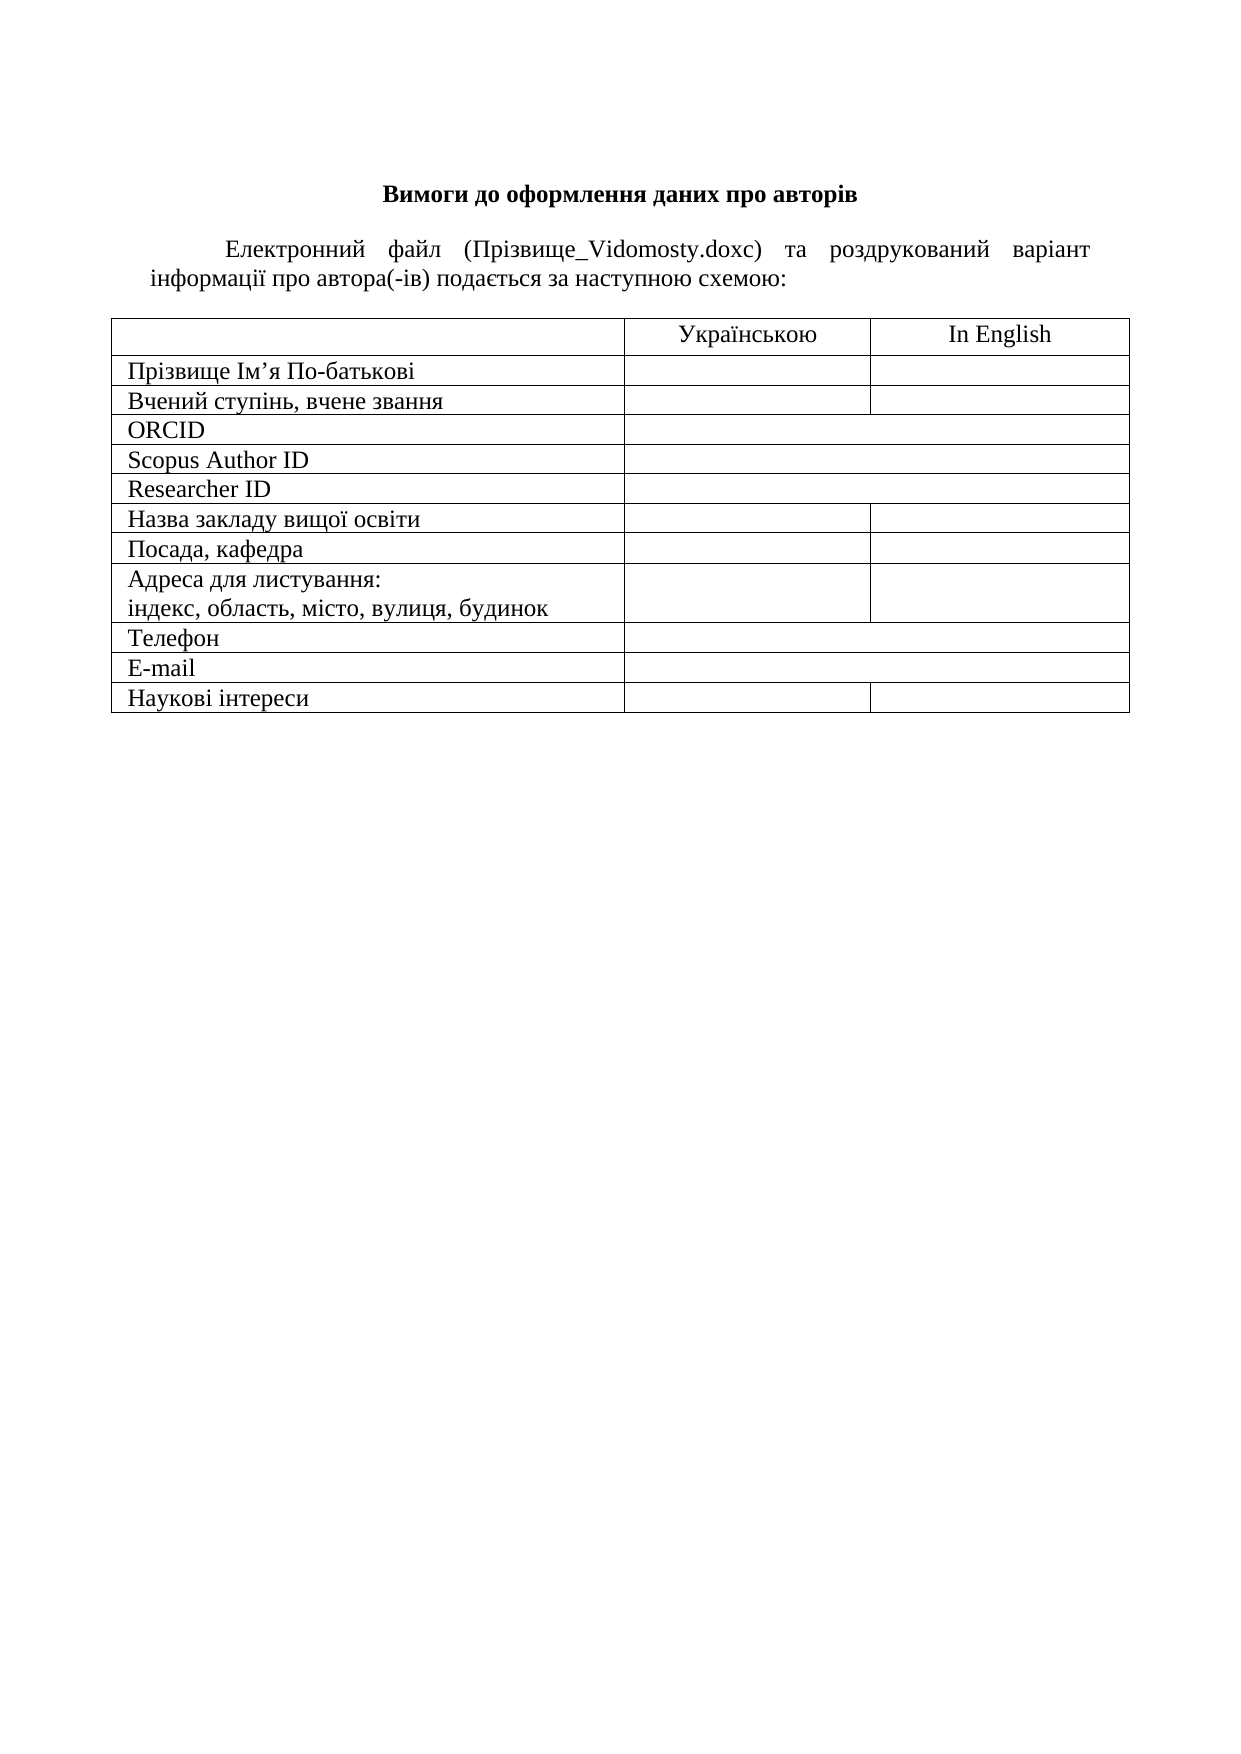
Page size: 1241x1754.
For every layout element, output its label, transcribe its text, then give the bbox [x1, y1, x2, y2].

table_cell [625, 474, 1129, 503]
table_cell [871, 356, 1129, 385]
table_cell Телефон [112, 623, 624, 652]
table_cell [625, 386, 870, 414]
table_cell [871, 533, 1129, 563]
table_cell [871, 386, 1129, 414]
table_cell [625, 356, 870, 385]
table_cell Адреса для листування: індекс, область, місто, вулиця, будинок [112, 564, 624, 622]
table_cell [871, 683, 1129, 712]
table_cell Researcher ID [112, 474, 624, 503]
table_cell [625, 415, 1129, 444]
table_cell ORCID [112, 415, 624, 444]
table_cell [625, 533, 870, 563]
table_cell [625, 683, 870, 712]
table_header [112, 319, 624, 355]
table_cell E-mail [112, 653, 624, 682]
table_cell [625, 564, 870, 622]
text Електронний файл (Прізвище_Vidomosty.doxc) та роздрукований варіант інформації про автора(-ів) подається за наступною схемою: [150, 234, 1090, 291]
table_cell Назва закладу вищої освіти [112, 504, 624, 532]
table_cell Наукові інтереси [112, 683, 624, 712]
table_header In English [871, 319, 1129, 355]
subtitle Вимоги до оформлення даних про авторів [150, 175, 1090, 209]
table_cell Посада, кафедра [112, 533, 624, 563]
table_cell [625, 623, 1129, 652]
table_cell Вчений ступінь, вчене звання [112, 386, 624, 414]
table_cell [625, 504, 870, 532]
table_cell Прізвище Ім’я По-батькові [112, 356, 624, 385]
table_cell [625, 653, 1129, 682]
table_header Українською [625, 319, 870, 355]
table_cell [625, 445, 1129, 473]
table_cell Scopus Author ID [112, 445, 624, 473]
table_cell [871, 564, 1129, 622]
table_cell [871, 504, 1129, 532]
